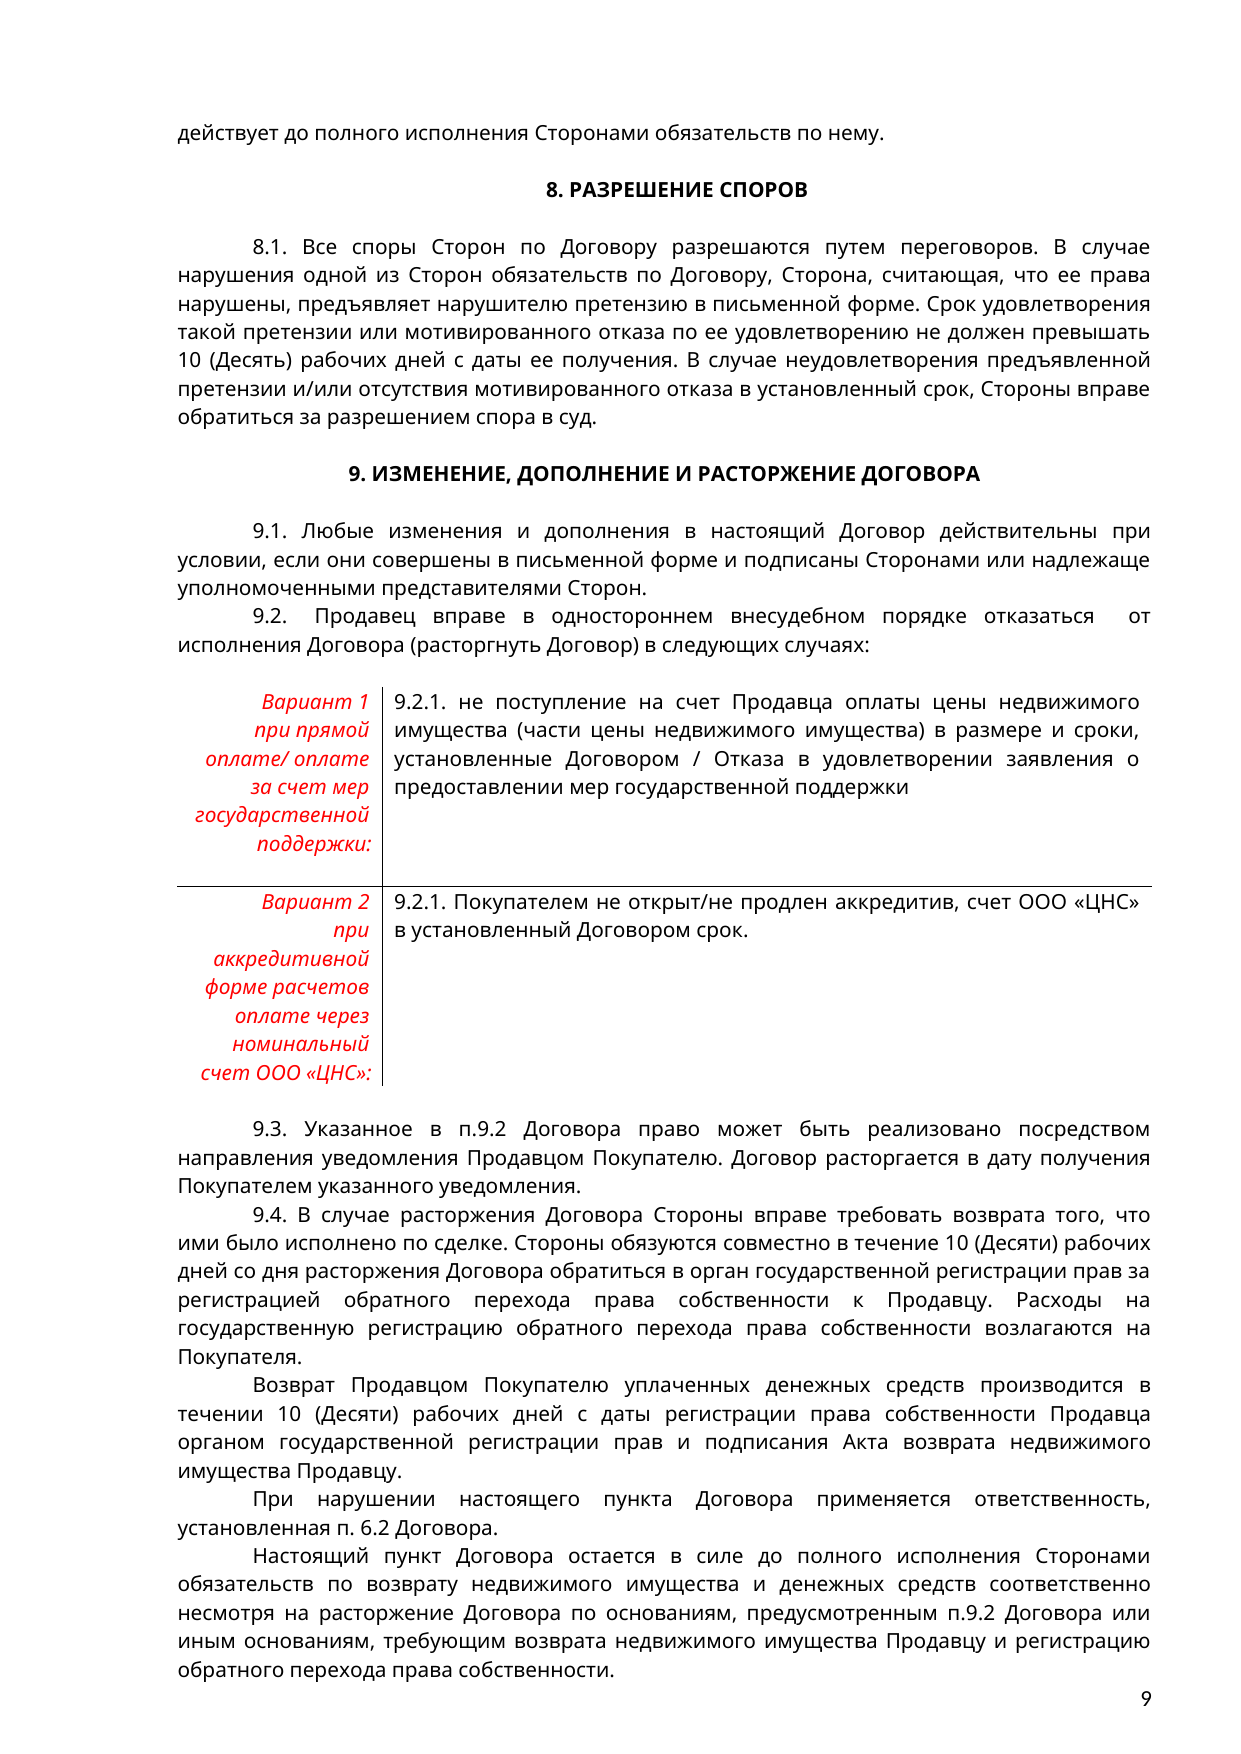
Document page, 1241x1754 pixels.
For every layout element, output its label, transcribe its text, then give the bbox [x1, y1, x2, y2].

text 8.1. Все споры Сторон по Договору разрешаются путем переговоров. В случае нарушения одной из Сторон обязательств по Договору, Сторона, считающая, что ее права нарушены, предъявляет нарушителю претензию в письменной форме. Срок удовлетворения такой претензии или мотивированного отказа по ее удовлетворению не должен превышать 10 (Десять) рабочих дней с даты ее получения. В случае неудовлетворения предъявленной претензии и/или отсутствия мотивированного отказа в установленный срок, Стороны вправе обратиться за разрешением спора в суд. [177, 232, 1152, 431]
table_cell 9.2.1. Покупателем не открыт/не продлен аккредитив, счет ООО «ЦНС» в установленный Договором срок. [383, 887, 1152, 1086]
text Настоящий пункт Договора остается в силе до полного исполнения Сторонами обязательств по возврату недвижимого имущества и денежных средств соответственно несмотря на расторжение Договора по основаниям, предусмотренным п.9.2 Договора или иным основаниям, требующим возврата недвижимого имущества Продавцу и регистрацию обратного перехода права собственности. [177, 1541, 1152, 1683]
text 8. РАЗРЕШЕНИЕ СПОРОВ [177, 175, 1147, 203]
text 9. ИЗМЕНЕНИЕ, ДОПОЛНЕНИЕ И РАСТОРЖЕНИЕ ДОГОВОРА [177, 459, 1152, 488]
text 9.1. Любые изменения и дополнения в настоящий Договор действительны при условии, если они совершены в письменной форме и подписаны Сторонами или надлежаще уполномоченными представителями Сторон. [177, 516, 1152, 602]
text 9.3. Указанное в п.9.2 Договора право может быть реализовано посредством направления уведомления Продавцом Покупателю. Договор расторгается в дату получения Покупателем указанного уведомления. [177, 1114, 1152, 1200]
text 9.2. Продавец вправе в одностороннем внесудебном порядке отказаться от исполнения Договора (расторгнуть Договор) в следующих случаях: [177, 602, 1152, 658]
table_header 9.2.1. не поступление на счет Продавца оплаты цены недвижимого имущества (части цены недвижимого имущества) в размере и сроки, установленные Договором / Отказа в удовлетворении заявления о предоставлении мер государственной поддержки [383, 687, 1152, 886]
text 9.4. В случае расторжения Договора Стороны вправе требовать возврата того, что ими было исполнено по сделке. Стороны обязуются совместно в течение 10 (Десяти) рабочих дней со дня расторжения Договора обратиться в орган государственной регистрации прав за регистрацией обратного перехода права собственности к Продавцу. Расходы на государственную регистрацию обратного перехода права собственности возлагаются на Покупателя. [177, 1200, 1152, 1370]
table_cell Вариант 2 при аккредитивной форме расчетов оплате через номинальный счет ООО «ЦНС»: [177, 887, 382, 1086]
text Возврат Продавцом Покупателю уплаченных денежных средств производится в течении 10 (Десяти) рабочих дней с даты регистрации права собственности Продавца органом государственной регистрации прав и подписания Акта возврата недвижимого имущества Продавцу. [177, 1370, 1152, 1484]
table_header Вариант 1 при прямой оплате/ оплате за счет мер государственной поддержки: [177, 687, 382, 886]
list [177, 118, 1152, 147]
text При нарушении настоящего пункта Договора применяется ответственность, установленная п. 6.2 Договора. [177, 1484, 1152, 1541]
